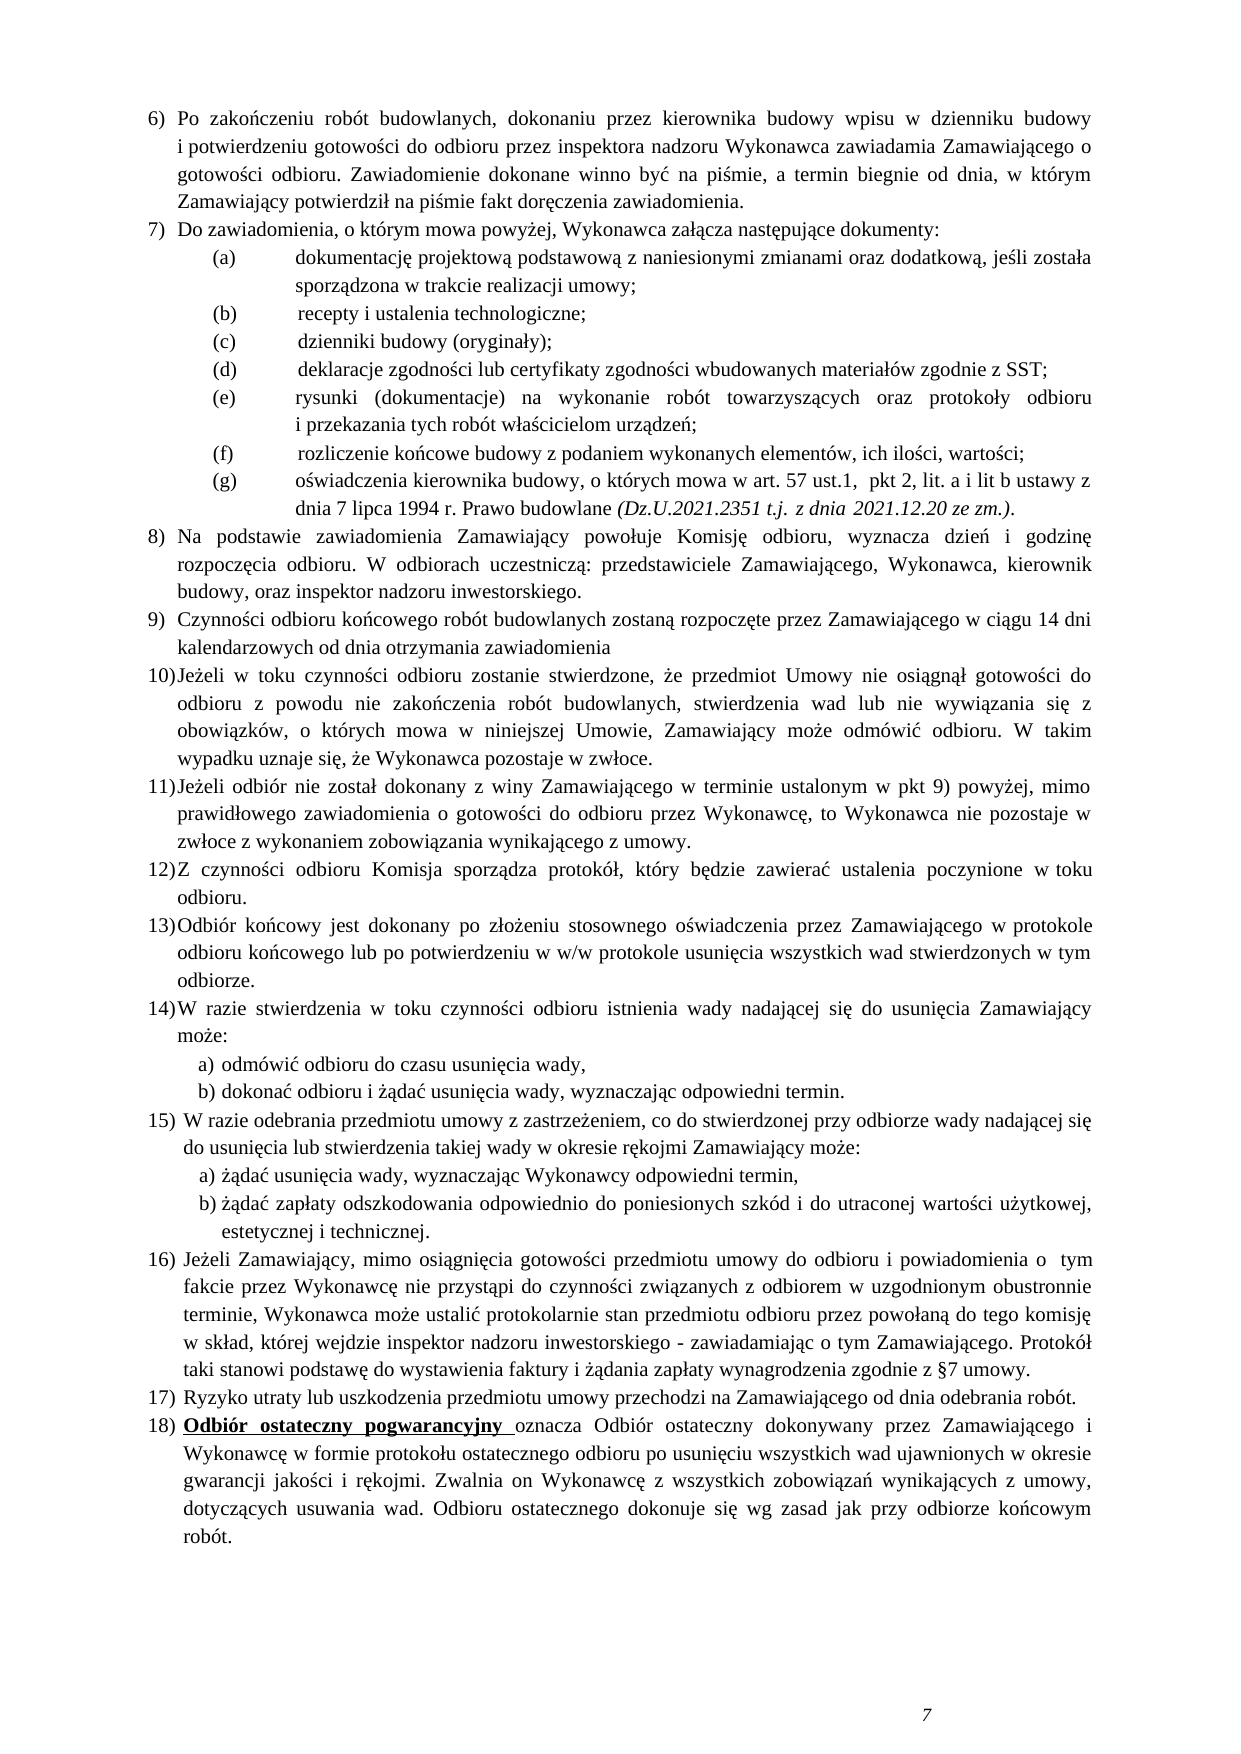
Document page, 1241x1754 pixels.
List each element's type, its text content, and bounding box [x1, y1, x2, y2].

list Jeżeli Zamawiający, mimo osiągnięcia gotowości przedmiotu umowy do odbioru i powiadomienia o tym fakcie przez Wykonawcę nie przystąpi do czynności związanych z odbiorem w uzgodnionym obustronnie terminie, Wykonawca może ustalić protokolarnie stan przedmiotu odbioru przez powołaną do tego komisję w skład, której wejdzie inspektor nadzoru inwestorskiego - zawiadamiając o tym Zamawiającego. Protokół taki stanowi podstawę do wystawienia faktury i żądania zapłaty wynagrodzenia zgodnie z §7 umowy. [148, 1247, 1093, 1381]
list Czynności odbioru końcowego robót budowlanych zostaną rozpoczęte przez Zamawiającego w ciągu 14 dni kalendarzowych od dnia otrzymania zawiadomienia [148, 607, 1093, 659]
list dzienniki budowy (oryginały); [213, 329, 1093, 353]
list Odbiór końcowy jest dokonany po złożeniu stosownego oświadczenia przez Zamawiającego w protokole odbioru końcowego lub po potwierdzeniu w w/w protokole usunięcia wszystkich wad stwierdzonych w tym odbiorze. [148, 913, 1093, 992]
list W razie stwierdzenia w toku czynności odbioru istnienia wady nadającej się do usunięcia Zamawiający może: [148, 996, 1093, 1047]
list rysunki (dokumentacje) na wykonanie robót towarzyszących oraz protokoły odbioru i przekazania tych robót właścicielom urządzeń; [212, 385, 1093, 436]
list żądać zapłaty odszkodowania odpowiednio do poniesionych szkód i do utraconej wartości użytkowej, estetycznej i technicznej. [199, 1191, 1093, 1243]
list Odbiór ostateczny pogwarancyjny oznacza Odbiór ostateczny dokonywany przez Zamawiającego i Wykonawcę w formie protokołu ostatecznego odbioru po usunięciu wszystkich wad ujawnionych w okresie gwarancji jakości i rękojmi. Zwalnia on Wykonawcę z wszystkich zobowiązań wynikających z umowy, dotyczących usuwania wad. Odbioru ostatecznego dokonuje się wg zasad jak przy odbiorze końcowym robót. [148, 1413, 1093, 1548]
list rozliczenie końcowe budowy z podaniem wykonanych elementów, ich ilości, wartości; [213, 440, 1093, 464]
list recepty i ustalenia technologiczne; [213, 301, 1093, 325]
list Po zakończeniu robót budowlanych, dokonaniu przez kierownika budowy wpisu w dzienniku budowy i potwierdzeniu gotowości do odbioru przez inspektora nadzoru Wykonawca zawiadamia Zamawiającego o gotowości odbioru. Zawiadomienie dokonane winno być na piśmie, a termin biegnie od dnia, w którym Zamawiający potwierdził na piśmie fakt doręczenia zawiadomienia. [148, 106, 1093, 213]
list Na podstawie zawiadomienia Zamawiający powołuje Komisję odbioru, wyznacza dzień i godzinę rozpoczęcia odbioru. W odbiorach uczestniczą: przedstawiciele Zamawiającego, Wykonawca, kierownik budowy, oraz inspektor nadzoru inwestorskiego. [148, 524, 1093, 603]
list deklaracje zgodności lub certyfikaty zgodności wbudowanych materiałów zgodnie z SST; [213, 357, 1093, 381]
list Jeżeli odbiór nie został dokonany z winy Zamawiającego w terminie ustalonym w pkt 9) powyżej, mimo prawidłowego zawiadomienia o gotowości do odbioru przez Wykonawcę, to Wykonawca nie pozostaje w zwłoce z wykonaniem zobowiązania wynikającego z umowy. [148, 774, 1093, 853]
list W razie odebrania przedmiotu umowy z zastrzeżeniem, co do stwierdzonej przy odbiorze wady nadającej się do usunięcia lub stwierdzenia takiej wady w okresie rękojmi Zamawiający może: [148, 1107, 1093, 1159]
list Z czynności odbioru Komisja sporządza protokół, który będzie zawierać ustalenia poczynione w toku odbioru. [148, 857, 1093, 909]
list żądać usunięcia wady, wyznaczając Wykonawcy odpowiedni termin, [199, 1163, 1072, 1187]
list odmówić odbioru do czasu usunięcia wady, [198, 1051, 1092, 1076]
list Do zawiadomienia, o którym mowa powyżej, Wykonawca załącza następujące dokumenty: [148, 217, 1093, 241]
list dokumentację projektową podstawową z naniesionymi zmianami oraz dodatkową, jeśli została sporządzona w trakcie realizacji umowy; [212, 245, 1093, 297]
list Ryzyko utraty lub uszkodzenia przedmiotu umowy przechodzi na Zamawiającego od dnia odebrania robót. [148, 1385, 1093, 1409]
list dokonać odbioru i żądać usunięcia wady, wyznaczając odpowiedni termin. [198, 1079, 1092, 1103]
list Jeżeli w toku czynności odbioru zostanie stwierdzone, że przedmiot Umowy nie osiągnął gotowości do odbioru z powodu nie zakończenia robót budowlanych, stwierdzenia wad lub nie wywiązania się z obowiązków, o których mowa w niniejszej Umowie, Zamawiający może odmówić odbioru. W takim wypadku uznaje się, że Wykonawca pozostaje w zwłoce. [148, 663, 1093, 770]
list oświadczenia kierownika budowy, o których mowa w art. 57 ust.1, pkt 2, lit. a i lit b ustawy z dnia 7 lipca 1994 r. Prawo budowlane (Dz.U.2021.2351 t.j. z dnia 2021.12.20 ze zm.). [212, 468, 1093, 520]
